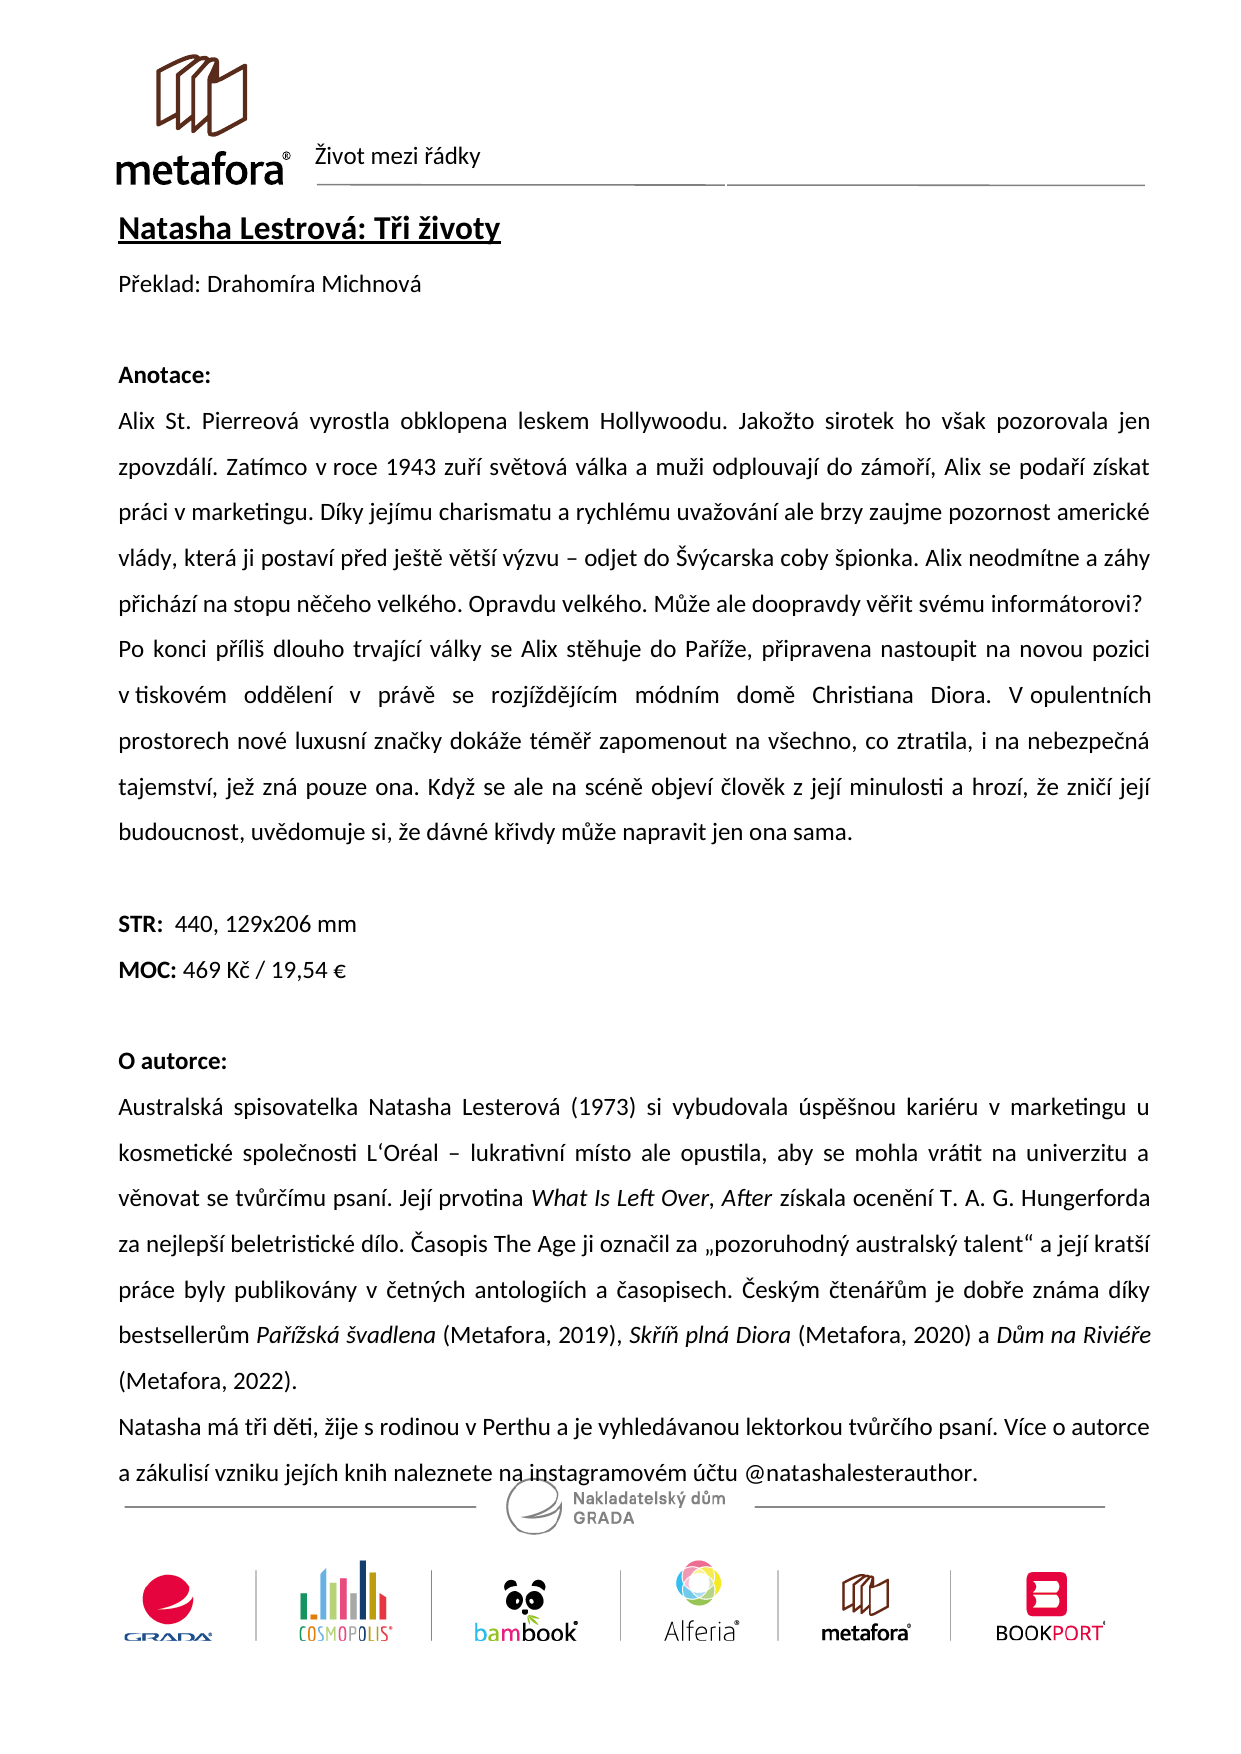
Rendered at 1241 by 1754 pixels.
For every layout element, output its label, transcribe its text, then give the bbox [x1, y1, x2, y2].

text Anotace: [118, 359, 1152, 390]
text O autorce: [118, 1045, 1152, 1076]
text Po konci příliš dlouho trvající války se Alix stěhuje do Paříže, připravena nastoupit na novou pozici v tiskovém oddělení v právě se rozjíždějícím módním domě Christiana Diora. V opulentních prostorech nové luxusní značky dokáže téměř zapomenout na všechno, co ztratila, i na nebezpečná tajemství, jež zná pouze ona. Když se ale na scéně objeví člověk z její minulosti a hrozí, že zničí její budoucnost, uvědomuje si, že dávné křivdy může napravit jen ona sama. [118, 634, 1152, 847]
text Alix St. Pierreová vyrostla obklopena leskem Hollywoodu. Jakožto sirotek ho však pozorovala jen zpovzdálí. Zatímco v roce 1943 zuří světová válka a muži odplouvají do zámoří, Alix se podaří získat práci v marketingu. Díky jejímu charismatu a rychlému uvažování ale brzy zaujme pozornost americké vlády, která ji postaví před ještě větší výzvu – odjet do Švýcarska coby špionka. Alix neodmítne a záhy přichází na stopu něčeho velkého. Opravdu velkého. Může ale doopravdy věřit svému informátorovi? [118, 405, 1152, 618]
text Překlad: Drahomíra Michnová [118, 268, 1152, 298]
text STR: 440, 129x206 mm [118, 908, 1152, 938]
picture [124, 1487, 1106, 1641]
text Natasha má tři děti, žije s rodinou v Perthu a je vyhledávanou lektorkou tvůrčího psaní. Více o autorce a zákulisí vzniku jejích knih naleznete na instagramovém účtu @natashalesterauthor. [118, 1411, 1152, 1487]
text MOC: 469 Kč / 19,54 € [118, 954, 1152, 984]
text Australská spisovatelka Natasha Lesterová (1973) si vybudovala úspěšnou kariéru v marketingu u kosmetické společnosti L‘Oréal – lukrativní místo ale opustila, aby se mohla vrátit na univerzitu a věnovat se tvůrčímu psaní. Její prvotina What Is Left Over, After získala ocenění T. A. G. Hungerforda za nejlepší beletristické dílo. Časopis The Age ji označil za „pozoruhodný australský talent“ a její kratší práce byly publikovány v četných antologiích a časopisech. Českým čtenářům je dobře známa díky bestsellerům Pařížská švadlena (Metafora, 2019), Skříň plná Diora (Metafora, 2020) a Dům na Riviéře (Metafora, 2022). [118, 1091, 1152, 1396]
text Natasha Lestrová: Tři životy [118, 207, 1152, 247]
